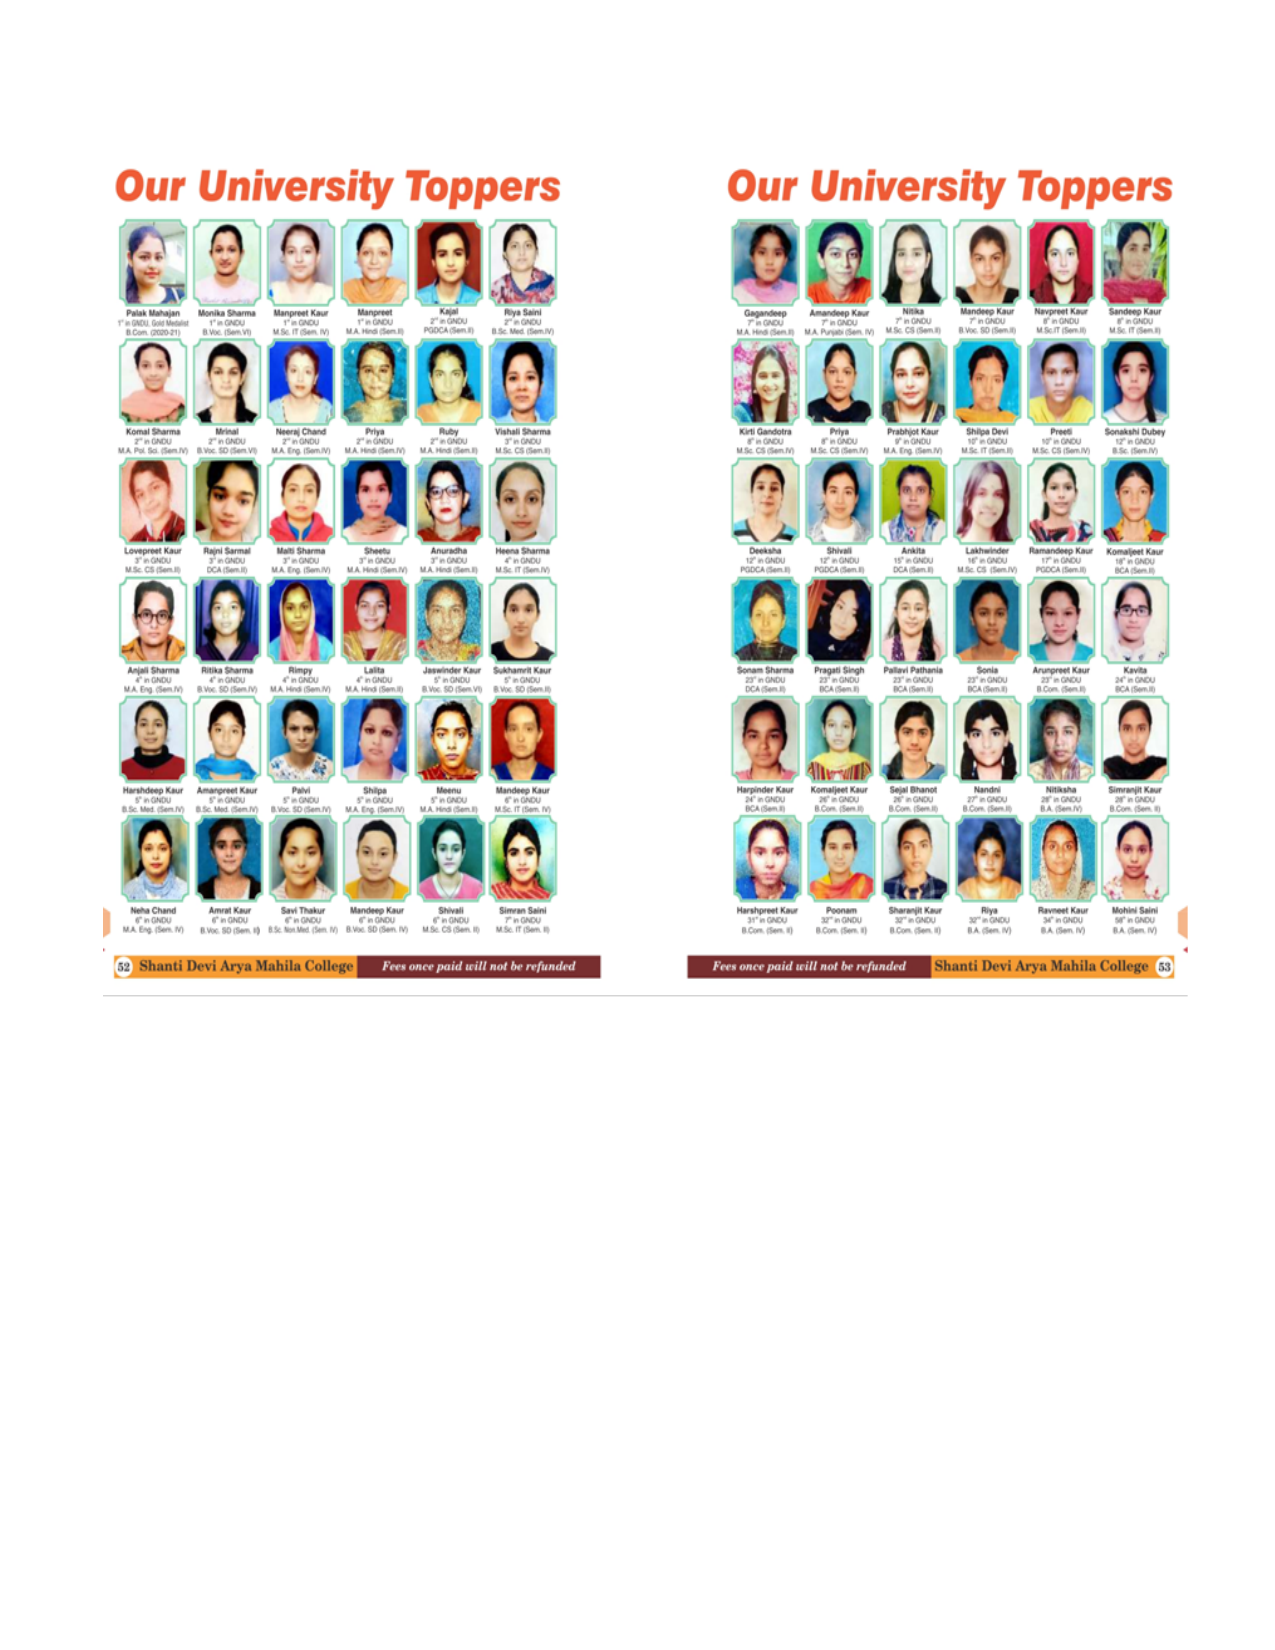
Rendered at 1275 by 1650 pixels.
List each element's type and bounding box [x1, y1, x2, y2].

picture [103, 150, 1188, 999]
